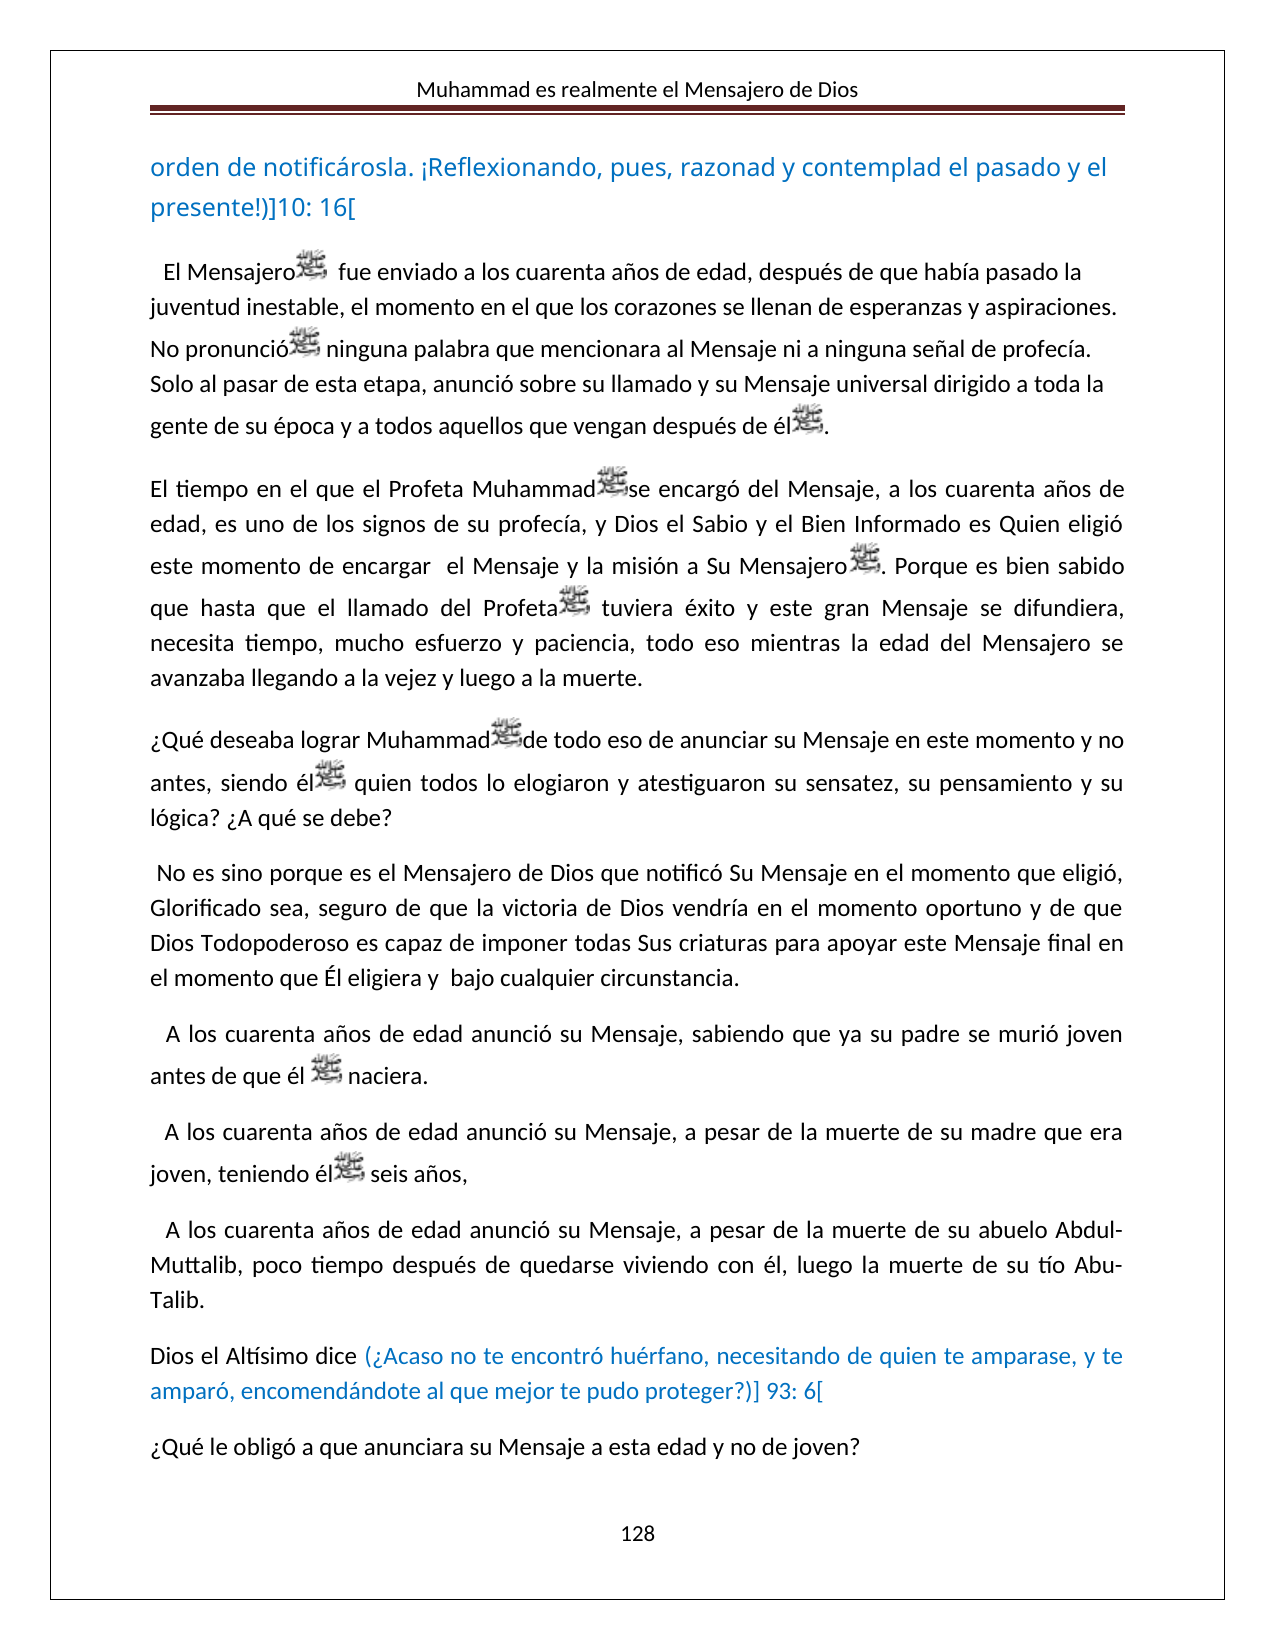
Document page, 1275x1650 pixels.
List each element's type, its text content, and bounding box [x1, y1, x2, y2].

text A los cuarenta años de edad anunció su Mensaje, sabiendo que ya su padre se murió joven antes de que él naciera. [150, 1018, 1125, 1091]
picture [491, 717, 523, 749]
text A los cuarenta años de edad anunció su Mensaje, a pesar de la muerte de su madre que era joven, teniendo él seis años, [150, 1116, 1125, 1189]
picture [288, 326, 321, 358]
picture [849, 542, 881, 575]
text ¿Qué deseaba lograr Muhammadde todo eso de anunciar su Mensaje en este momento y no antes, siendo él quien todos lo elogiaron y atestiguaron su sensatez, su pensamiento y su lógica? ¿A qué se debe? [150, 718, 1125, 832]
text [150, 150, 1125, 223]
text El Mensajero fue enviado a los cuarenta años de edad, después de que había pasado la juventud inestable, el momento en el que los corazones se llenan de esperanzas y aspiraciones. No pronunció ninguna palabra que mencionara al Mensaje ni a ninguna señal de profecía. Solo al pasar de esta etapa, anunció sobre su llamado y su Mensaje universal dirigido a toda la gente de su época y a todos aquellos que vengan después de él. [150, 249, 1125, 441]
picture [558, 585, 590, 617]
picture [792, 403, 824, 435]
picture [314, 759, 346, 791]
picture [310, 1053, 343, 1085]
picture [596, 466, 628, 498]
text No es sino porque es el Mensajero de Dios que notificó Su Mensaje en el momento que eligió, Glorificado sea, seguro de que la victoria de Dios vendría en el momento oportuno y de que Dios Todopoderoso es capaz de imponer todas Sus criaturas para apoyar este Mensaje final en el momento que Él eligiera y bajo cualquier circunstancia. [150, 857, 1125, 993]
text A los cuarenta años de edad anunció su Mensaje, a pesar de la muerte de su abuelo Abdul- Muttalib, poco tiempo después de quedarse viviendo con él, luego la muerte de su tío Abu-Talib. [150, 1214, 1125, 1314]
text Dios el Altísimo dice (¿Acaso no te encontró huérfano, necesitando de quien te amparase, y te amparó, encomendándote al que mejor te pudo proteger?)] 93: 6[ [150, 1340, 1125, 1405]
picture [295, 249, 327, 281]
picture [333, 1151, 365, 1183]
text El tiempo en el que el Profeta Muhammadse encargó del Mensaje, a los cuarenta años de edad, es uno de los signos de su profecía, y Dios el Sabio y el Bien Informado es Quien eligió este momento de encargar el Mensaje y la misión a Su Mensajero. Porque es bien sabido que hasta que el llamado del Profeta tuviera éxito y este gran Mensaje se difundiera, necesita tiempo, mucho esfuerzo y paciencia, todo eso mientras la edad del Mensajero se avanzaba llegando a la vejez y luego a la muerte. [150, 466, 1125, 692]
text ¿Qué le obligó a que anunciara su Mensaje a esta edad y no de joven? [150, 1431, 1125, 1461]
